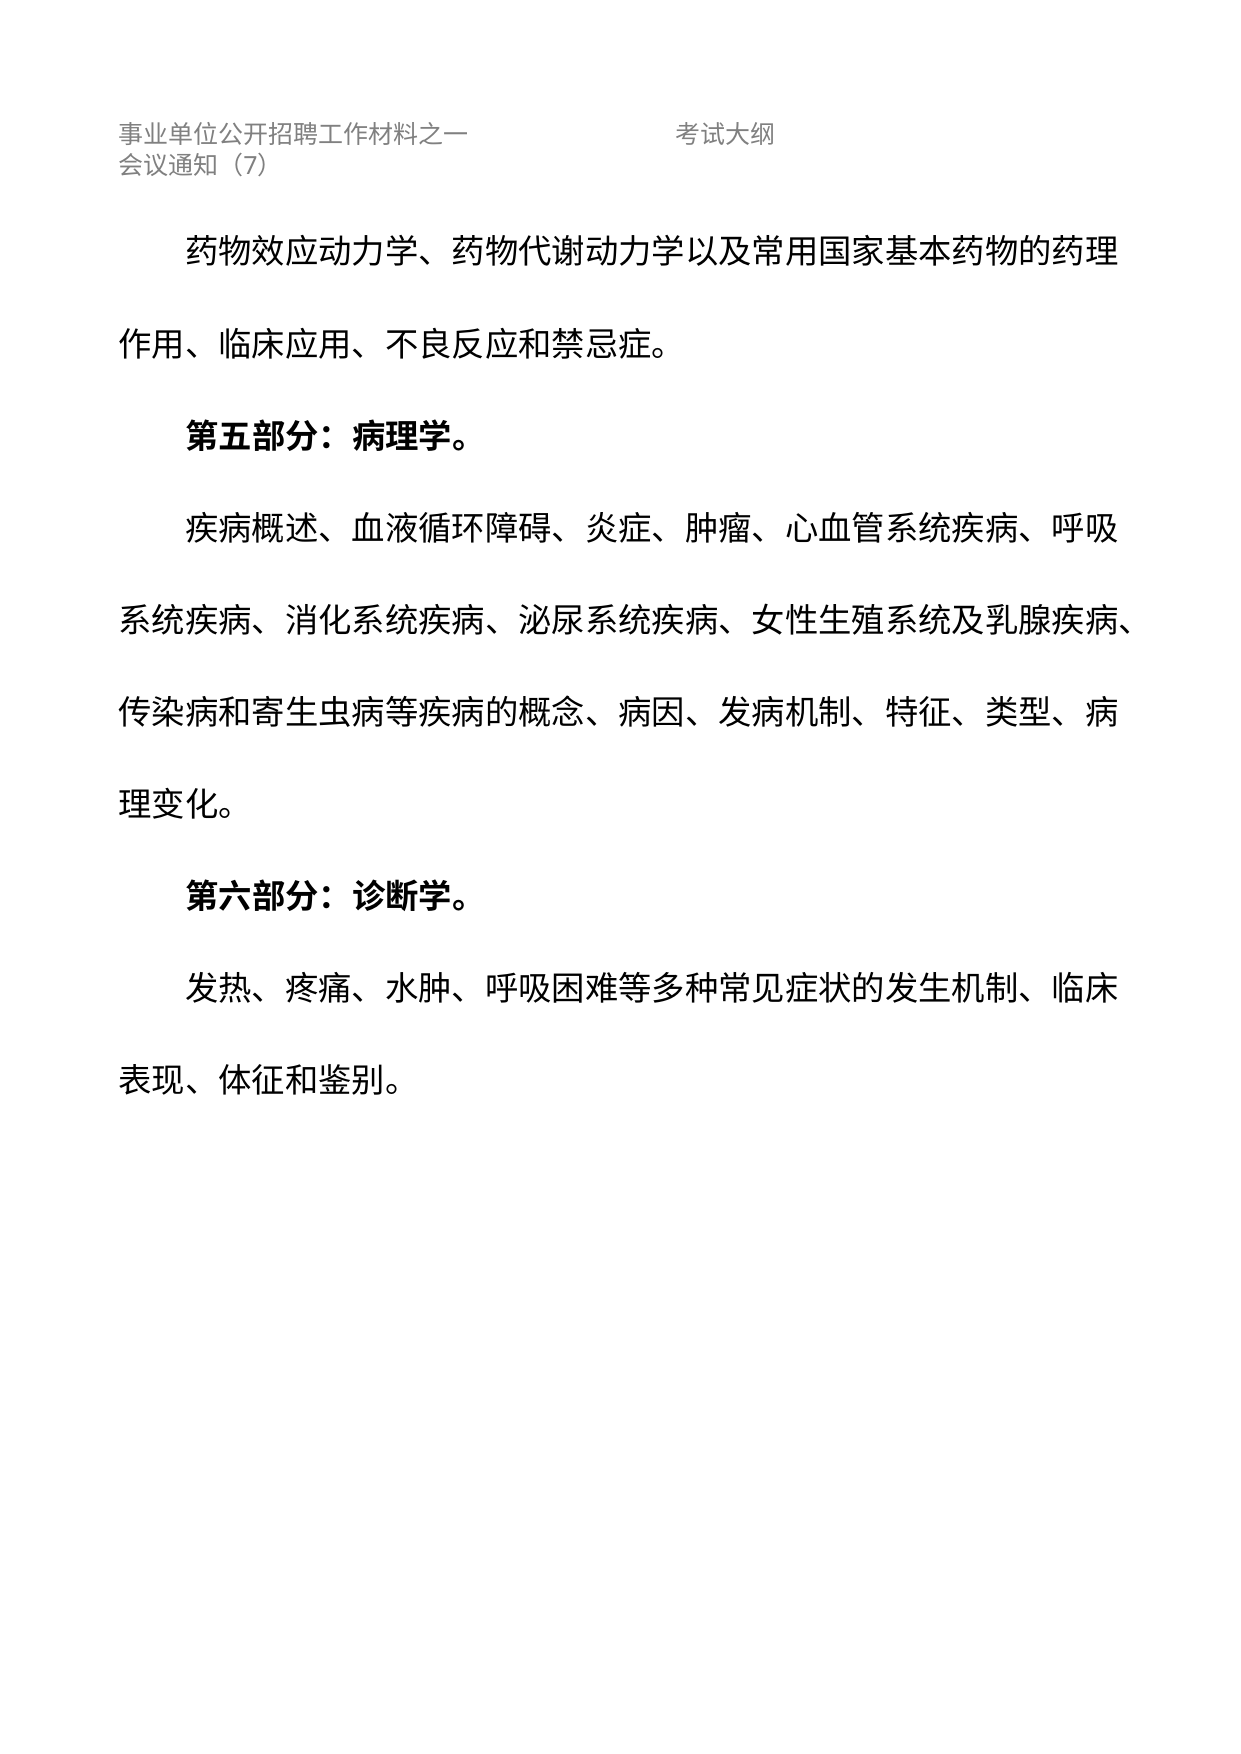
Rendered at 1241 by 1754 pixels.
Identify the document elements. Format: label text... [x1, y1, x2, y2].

text 发热、疼痛、水肿、呼吸困难等多种常见症状的发生机制、临床表现、体征和鉴别。 [118, 940, 1122, 1124]
text 疾病概述、血液循环障碍、炎症、肿瘤、心血管系统疾病、呼吸系统疾病、消化系统疾病、泌尿系统疾病、女性生殖系统及乳腺疾病、传染病和寄生虫病等疾病的概念、病因、发病机制、特征、类型、病理变化。 [118, 480, 1122, 848]
text 药物效应动力学、药物代谢动力学以及常用国家基本药物的药理作用、临床应用、不良反应和禁忌症。 [118, 203, 1122, 388]
text 第五部分：病理学。 [118, 388, 1122, 480]
text 第六部分：诊断学。 [118, 848, 1122, 940]
